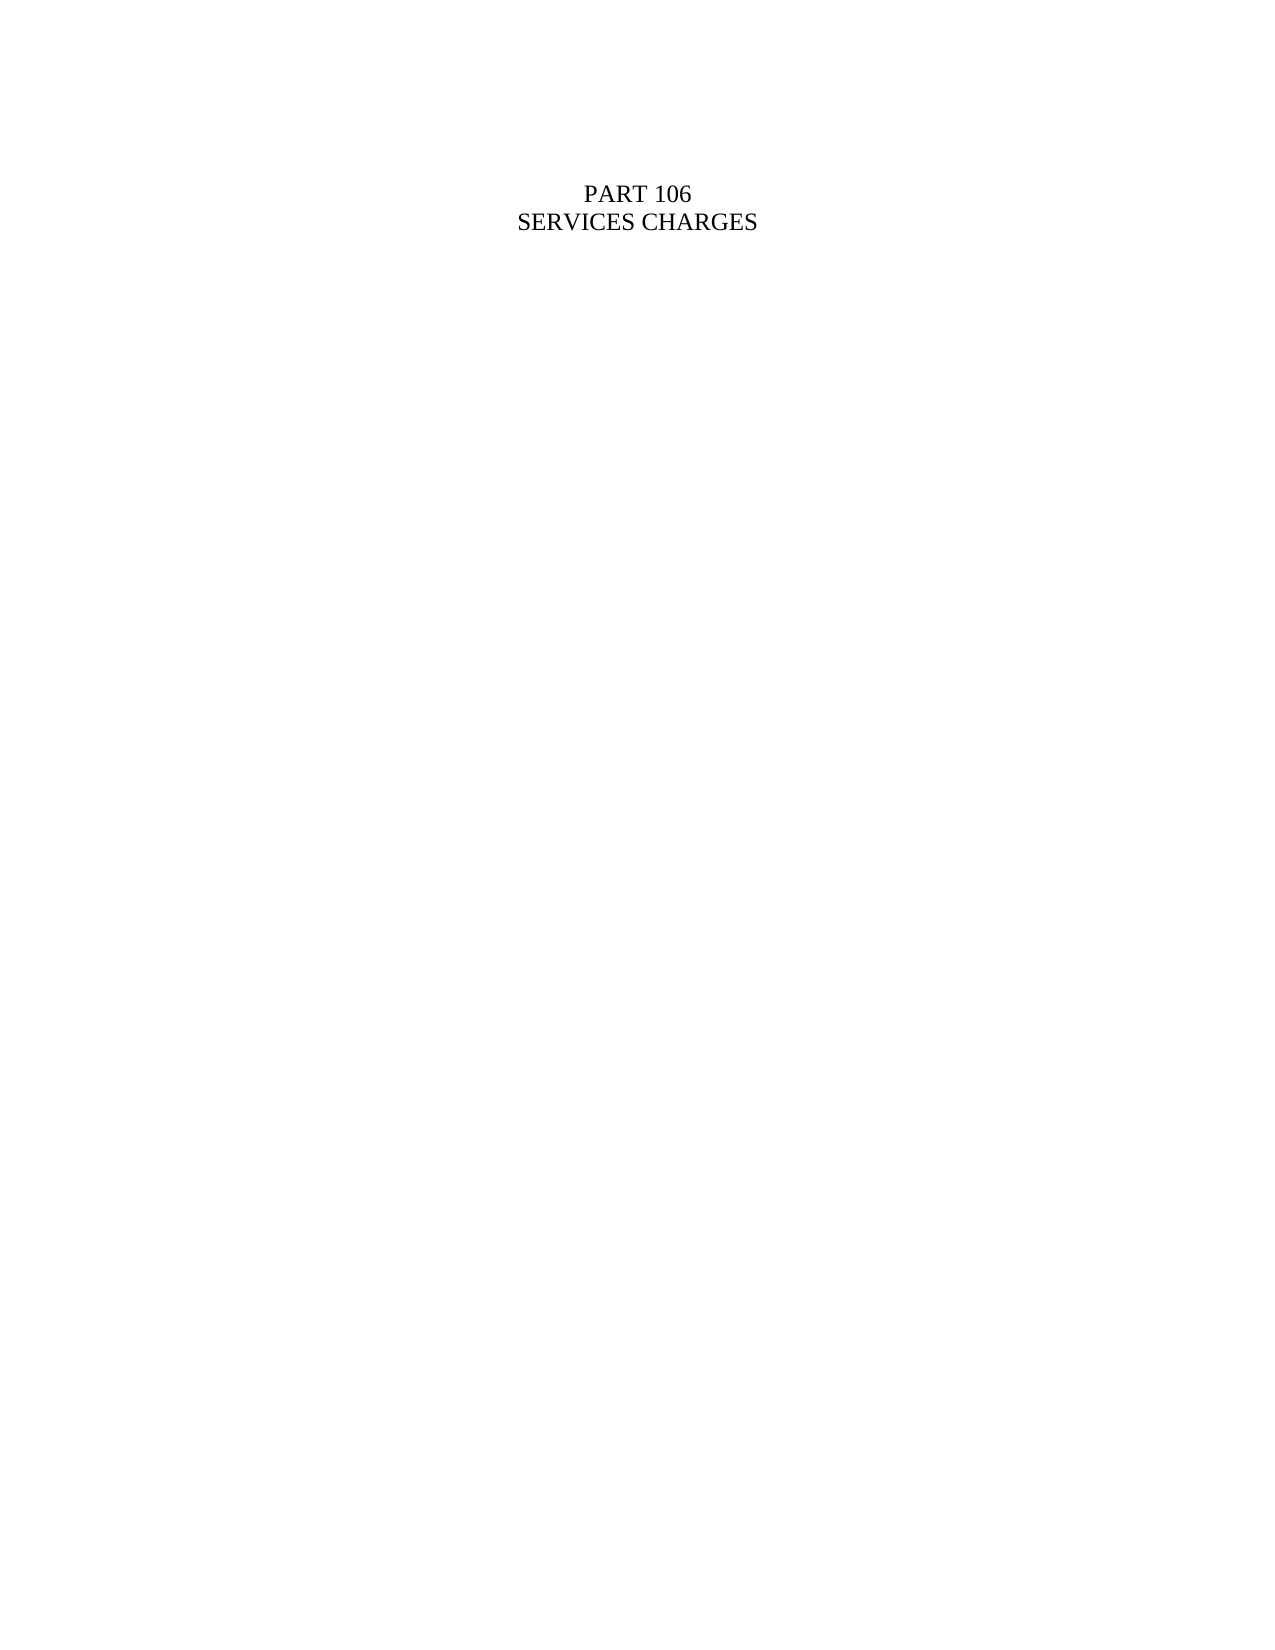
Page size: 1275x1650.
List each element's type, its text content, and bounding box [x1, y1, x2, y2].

text SERVICES CHARGES [150, 207, 1125, 236]
text PART 106 [150, 179, 1125, 207]
